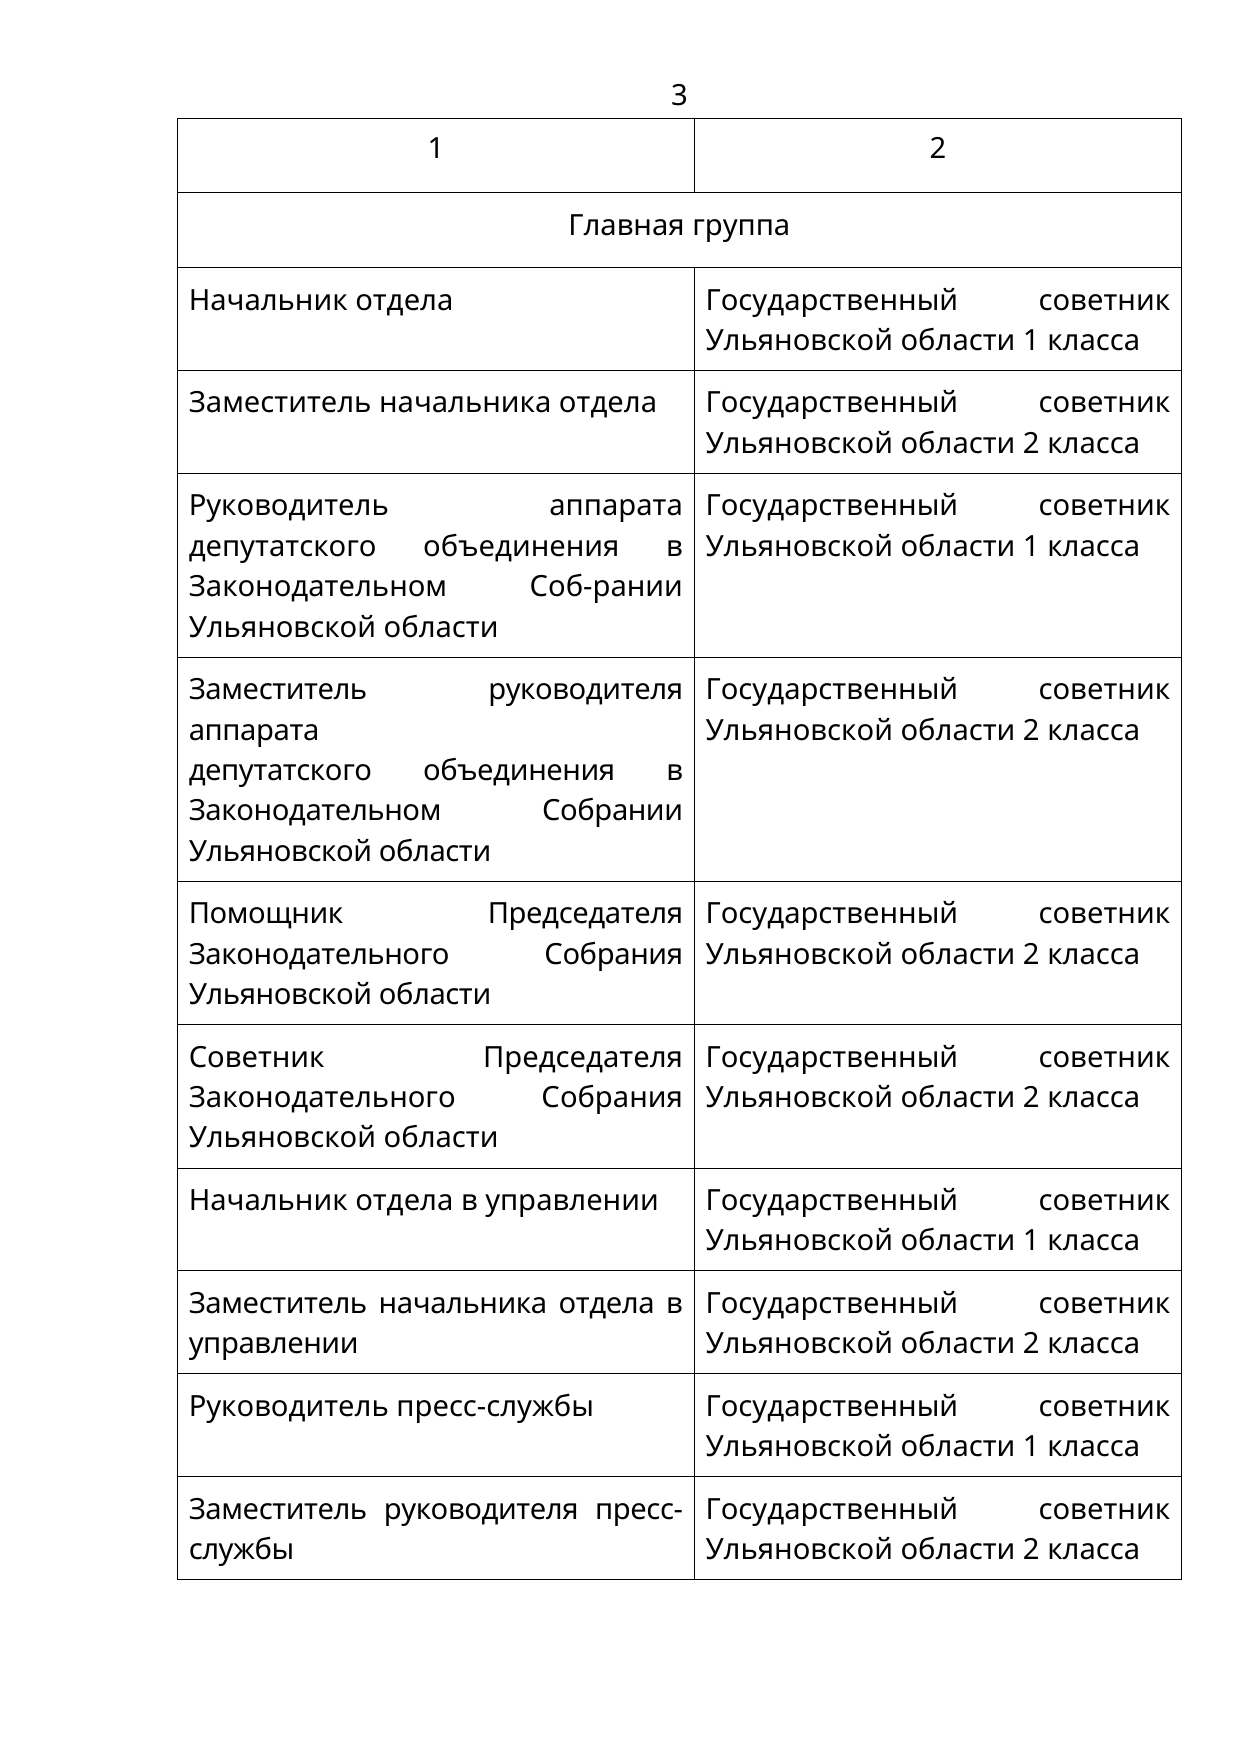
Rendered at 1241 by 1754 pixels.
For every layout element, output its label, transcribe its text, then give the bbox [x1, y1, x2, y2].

table_cell Заместитель руководителя пресс-службы [178, 1477, 694, 1579]
table_cell Государственный советник Ульяновской области 1 класса [695, 1169, 1181, 1270]
table_cell Государственный советник Ульяновской области 2 класса [695, 1271, 1181, 1373]
table_cell Государственный советник Ульяновской области 2 класса [695, 1025, 1181, 1167]
table_header 2 [695, 119, 1181, 192]
table_cell Государственный советник Ульяновской области 1 класса [695, 474, 1181, 657]
table_cell Государственный советник Ульяновской области 2 класса [695, 371, 1181, 473]
table_cell Государственный советник Ульяновской области 1 класса [695, 1374, 1181, 1476]
table_cell Заместитель начальника отдела [178, 371, 694, 473]
table_cell Начальник отдела в управлении [178, 1169, 694, 1270]
table_cell Помощник Председателя Законодательного Собрания Ульяновской области [178, 882, 694, 1024]
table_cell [695, 1477, 1181, 1579]
table_cell Государственный советник Ульяновской области 2 класса [695, 658, 1181, 881]
table_cell Начальник отдела [178, 268, 694, 370]
table_header 1 [178, 119, 694, 192]
table_cell Главная группа [178, 193, 1181, 267]
table_cell Государственный советник Ульяновской области 2 класса [695, 882, 1181, 1024]
table_cell Руководитель аппарата депутатского объединения в Законодательном Соб-рании Ульяновской области [178, 474, 694, 657]
table_cell Государственный советник Ульяновской области 1 класса [695, 268, 1181, 370]
table_cell Заместитель руководителя аппарата депутатского объединения в Законодательном Собрании Ульяновской области [178, 658, 694, 881]
table_cell Заместитель начальника отдела в управлении [178, 1271, 694, 1373]
table_cell Руководитель пресс-службы [178, 1374, 694, 1476]
table_cell Советник Председателя Законодательного Собрания Ульяновской области [178, 1025, 694, 1167]
